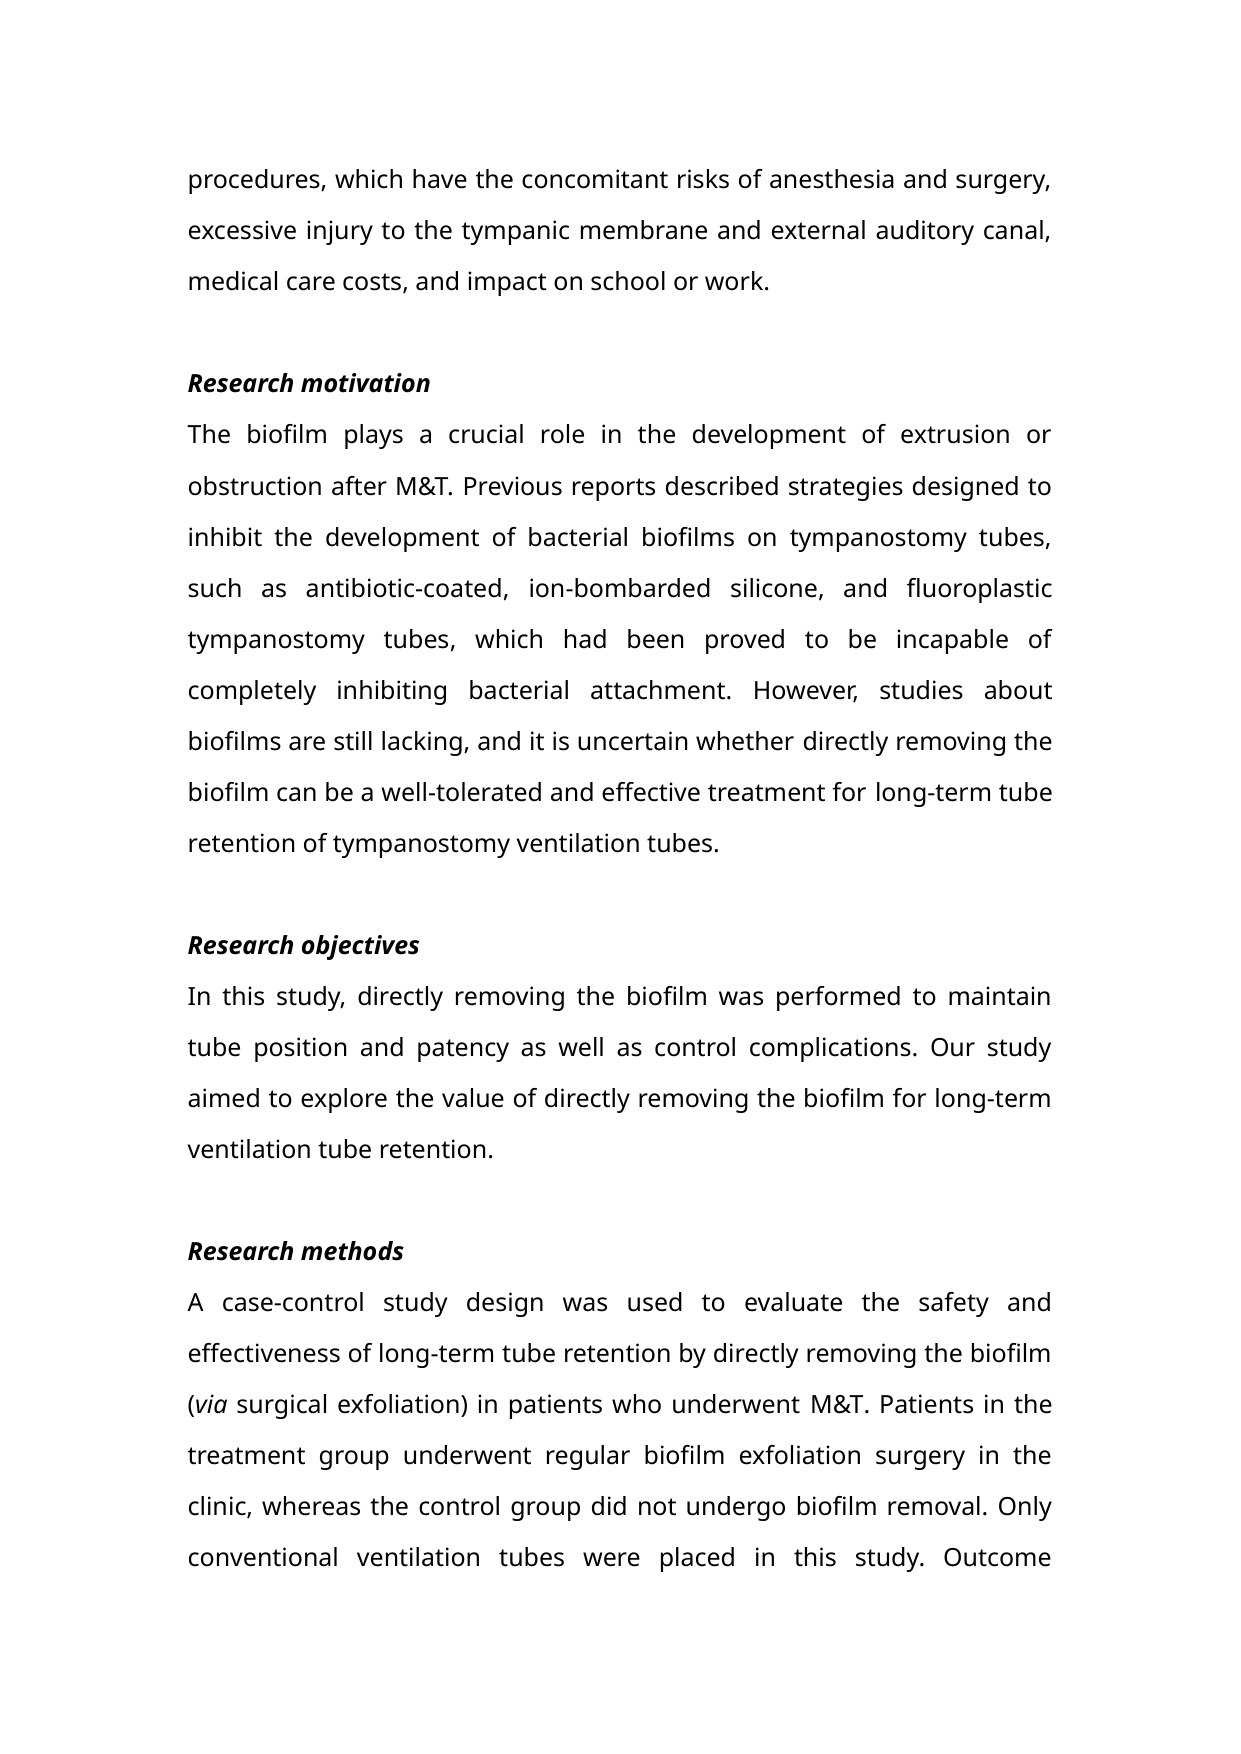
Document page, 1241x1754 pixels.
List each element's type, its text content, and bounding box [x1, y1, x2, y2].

text Research motivation [187, 366, 1053, 400]
text The biofilm plays a crucial role in the development of extrusion or obstruction after M&T. Previous reports described strategies designed to inhibit the development of bacterial biofilms on tympanostomy tubes, such as antibiotic-coated, ion-bombarded silicone, and fluoroplastic tympanostomy tubes, which had been proved to be incapable of completely inhibiting bacterial attachment. However, studies about biofilms are still lacking, and it is uncertain whether directly removing the biofilm can be a well-tolerated and effective treatment for long-term tube retention of tympanostomy ventilation tubes. [187, 417, 1053, 859]
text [187, 162, 1053, 298]
text Research objectives [187, 928, 1053, 962]
text Research methods [187, 1234, 1053, 1268]
text In this study, directly removing the biofilm was performed to maintain tube position and patency as well as control complications. Our study aimed to explore the value of directly removing the biofilm for long-term ventilation tube retention. [187, 979, 1053, 1166]
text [187, 1285, 1053, 1574]
